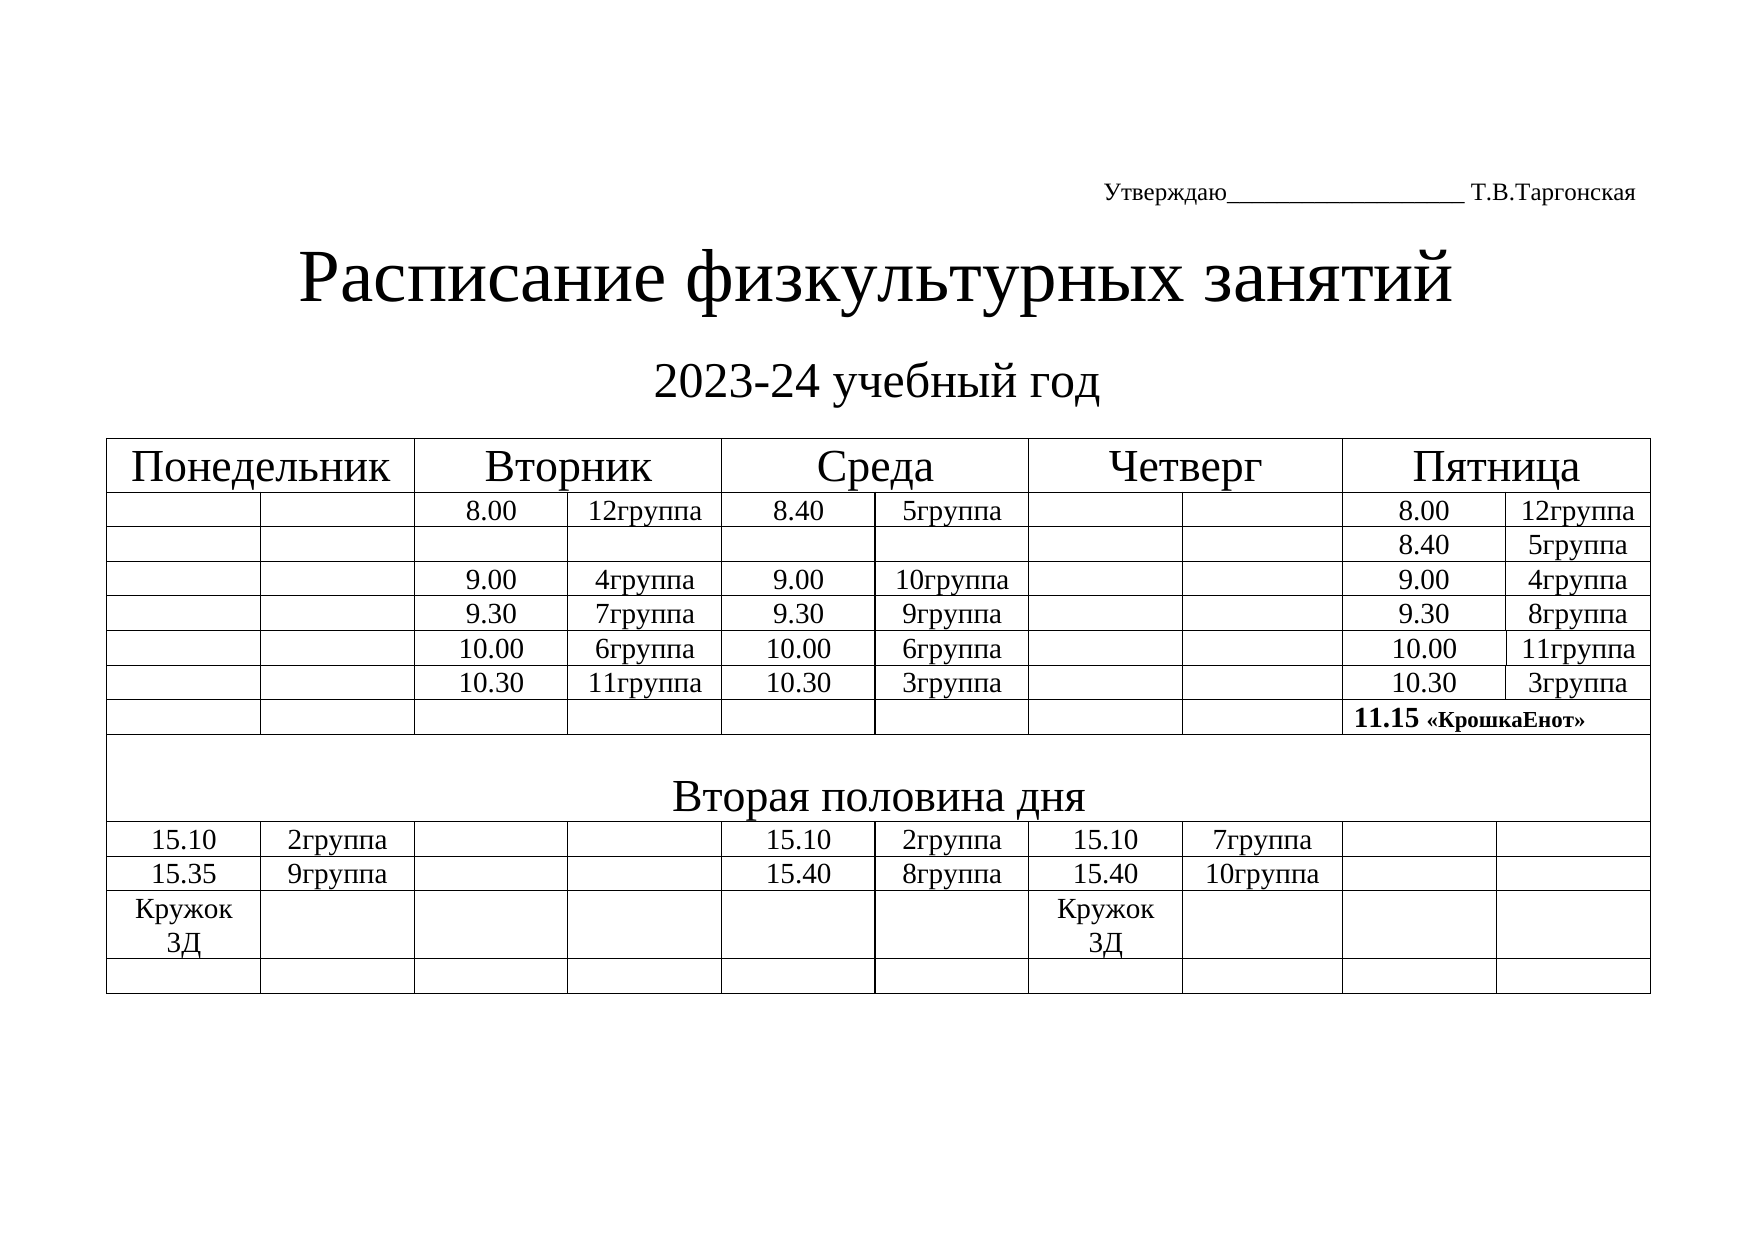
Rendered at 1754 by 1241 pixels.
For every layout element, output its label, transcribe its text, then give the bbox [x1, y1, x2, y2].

table_cell [415, 959, 567, 993]
table_cell 10.30 [1343, 666, 1505, 699]
table_cell Кружок 3Д [107, 891, 260, 958]
table_cell [1183, 562, 1342, 595]
table_cell [722, 891, 874, 958]
table_cell 15.40 [722, 857, 874, 890]
table_cell [415, 527, 567, 561]
table_cell [415, 700, 567, 734]
table_cell 10группа [876, 562, 1028, 595]
table_cell [722, 527, 874, 561]
table_cell [107, 596, 260, 630]
table_cell [876, 527, 1028, 561]
table_cell 5группа [1506, 527, 1650, 561]
table_cell 15.40 [1029, 857, 1182, 890]
table_cell 2группа [261, 822, 414, 856]
table_cell [1497, 857, 1650, 890]
table_cell 7группа [1183, 822, 1342, 856]
table_cell 11группа [1507, 631, 1650, 664]
table_cell 15.10 [1029, 822, 1182, 856]
table_cell 5группа [876, 493, 1028, 526]
table_cell [415, 822, 567, 856]
table_cell [261, 562, 414, 595]
table_header Понедельник [107, 439, 414, 492]
table_cell [568, 822, 721, 856]
table_cell [1343, 959, 1496, 993]
table_cell 15.10 [107, 822, 260, 856]
table_cell [261, 959, 414, 993]
table_cell [1183, 891, 1342, 958]
table_cell 6группа [876, 631, 1028, 664]
table_cell [722, 959, 874, 993]
table_cell 9.00 [415, 562, 567, 595]
table_cell [1029, 527, 1182, 561]
table_cell [261, 493, 414, 526]
table_cell 11группа [568, 666, 721, 699]
table_cell [107, 562, 260, 595]
table_cell [261, 631, 414, 664]
table_cell [568, 959, 721, 993]
table_cell [1183, 700, 1342, 734]
table_cell [568, 700, 721, 734]
table_cell [568, 891, 721, 958]
table_cell [261, 700, 414, 734]
table_cell 10.00 [1343, 631, 1506, 664]
table_cell 9.30 [415, 596, 567, 630]
table_cell [107, 631, 260, 664]
table_cell [261, 596, 414, 630]
table_cell 10.00 [415, 631, 567, 664]
table_cell 9.00 [1343, 562, 1505, 595]
table_cell 15.35 [107, 857, 260, 890]
table_cell [415, 857, 567, 890]
table_cell [1183, 631, 1342, 664]
table_cell 4группа [568, 562, 721, 595]
table_cell 7группа [568, 596, 721, 630]
table_cell 9.30 [722, 596, 874, 630]
table_cell [1183, 493, 1342, 526]
table_cell [1343, 857, 1496, 890]
table_cell 3группа [876, 666, 1028, 699]
table_cell 9группа [876, 596, 1028, 630]
table_cell [1029, 562, 1182, 595]
table_cell 9.00 [722, 562, 874, 595]
table_header Четверг [1029, 439, 1342, 492]
table_cell 4группа [1506, 562, 1650, 595]
table_cell [1183, 666, 1342, 699]
table_cell [1183, 527, 1342, 561]
table_cell [107, 700, 260, 734]
table_cell [107, 959, 260, 993]
table_cell Вторая половина дня [107, 735, 1650, 821]
table_cell [261, 891, 414, 958]
table_cell [876, 959, 1028, 993]
text 2023-24 учебный год [118, 351, 1636, 408]
table_cell 8.00 [1343, 493, 1505, 526]
table_cell [107, 527, 260, 561]
table_cell [1497, 891, 1650, 958]
table_cell 6группа [568, 631, 721, 664]
table_header Пятница [1343, 439, 1650, 492]
table_cell 2группа [876, 822, 1028, 856]
table_cell [1029, 631, 1182, 664]
table_cell [876, 700, 1028, 734]
text Расписание физкультурных занятий [118, 231, 1636, 317]
table_cell [1497, 822, 1650, 856]
table_cell Кружок 3Д [1029, 891, 1182, 958]
table_cell 11.15 «КрошкаЕнот» [1343, 700, 1650, 734]
table_cell 12группа [568, 493, 721, 526]
table_cell [1029, 700, 1182, 734]
table_cell [1029, 596, 1182, 630]
table_header Среда [722, 439, 1028, 492]
table_cell [1029, 666, 1182, 699]
table_cell 8группа [1506, 596, 1650, 630]
table_cell 12группа [1506, 493, 1650, 526]
table_cell [1497, 959, 1650, 993]
table_cell 10.30 [722, 666, 874, 699]
table_cell 8.40 [1343, 527, 1505, 561]
table_cell 3группа [1506, 666, 1650, 699]
table_cell [722, 700, 874, 734]
table_cell [1183, 959, 1342, 993]
table_cell 8.40 [722, 493, 874, 526]
table_header Вторник [415, 439, 721, 492]
table_cell [107, 666, 260, 699]
table_cell [261, 527, 414, 561]
table_cell 15.10 [722, 822, 874, 856]
table_cell [107, 493, 260, 526]
table_cell 8.00 [415, 493, 567, 526]
table_cell 9группа [261, 857, 414, 890]
table_cell 9.30 [1343, 596, 1505, 630]
table_cell 8группа [876, 857, 1028, 890]
table_cell 10.30 [415, 666, 567, 699]
table_cell [261, 666, 414, 699]
table_cell 10группа [1183, 857, 1342, 890]
table_cell [1029, 493, 1182, 526]
text Утверждаю___________________ Т.В.Таргонская [118, 177, 1636, 206]
table_cell [876, 891, 1028, 958]
table_cell [1029, 959, 1182, 993]
table_cell [415, 891, 567, 958]
table_cell [1343, 822, 1496, 856]
table_cell [1183, 596, 1342, 630]
table_cell [568, 527, 721, 561]
table_cell [568, 857, 721, 890]
table_cell 10.00 [722, 631, 874, 664]
table_cell [1343, 891, 1496, 958]
